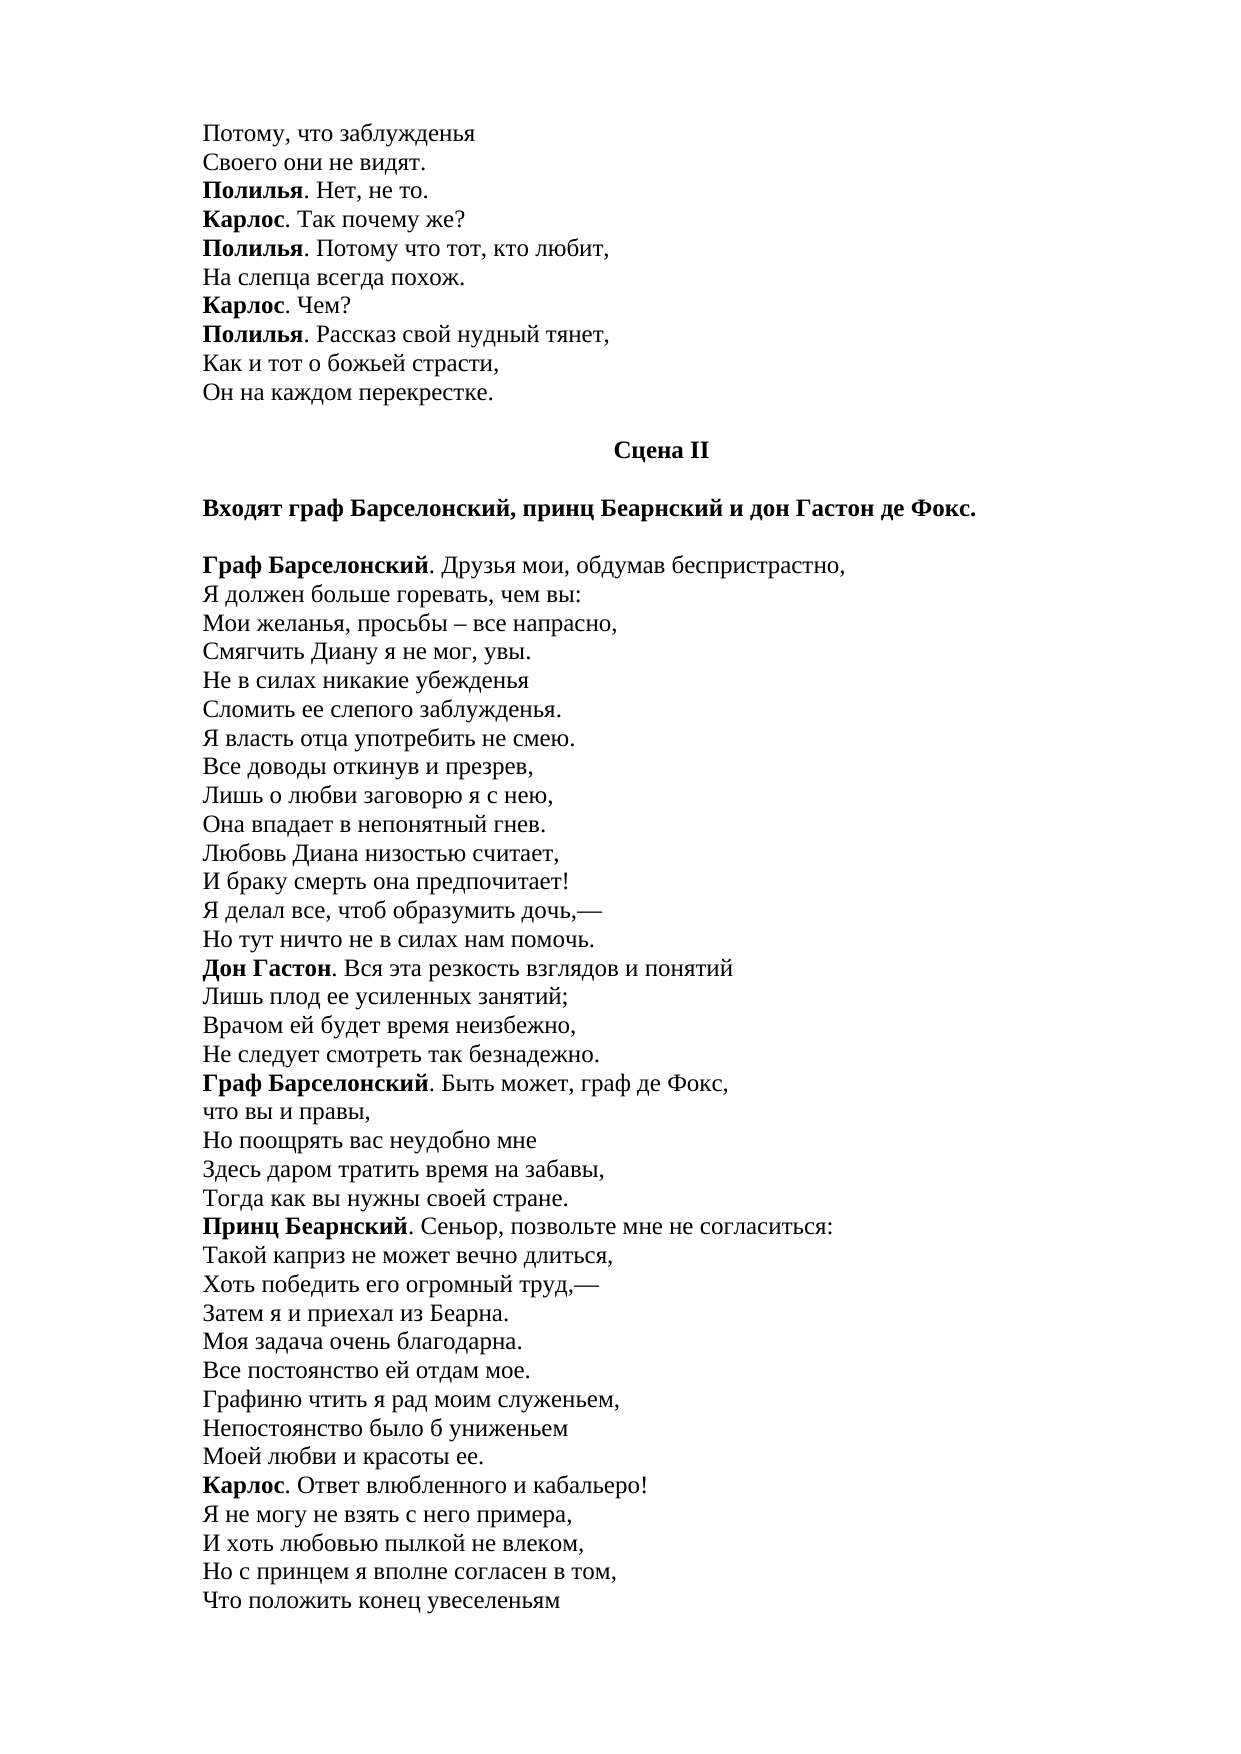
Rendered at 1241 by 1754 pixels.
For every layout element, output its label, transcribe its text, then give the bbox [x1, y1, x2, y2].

text Карлос. Ответ влюбленного и кабальеро! [177, 1470, 1152, 1499]
text Полилья. Потому что тот, кто любит, [177, 233, 1152, 262]
text Сломить ее слепого заблужденья. [177, 694, 1152, 723]
text Сцена II [177, 435, 1152, 463]
text Принц Беарнский. Сеньор, позвольте мне не согласиться: [177, 1211, 1152, 1240]
text Полилья. Нет, не то. [177, 176, 1152, 204]
text Но с принцем я вполне согласен в том, [177, 1556, 1152, 1585]
text Как и тот о божьей страсти, [177, 348, 1152, 377]
text Лишь плод ее усиленных занятий; [177, 981, 1152, 1010]
text Все доводы откинув и презрев, [177, 751, 1152, 780]
text Хоть победить его огромный труд,— [177, 1269, 1152, 1298]
text Все постоянство ей отдам мое. [177, 1355, 1152, 1384]
text Непостоянство было б униженьем [177, 1413, 1152, 1441]
text Врачом ей будет время неизбежно, [177, 1010, 1152, 1039]
text Я должен больше горевать, чем вы: [177, 579, 1152, 608]
text Она впадает в непонятный гнев. [177, 809, 1152, 838]
text Но поощрять вас неудобно мне [177, 1125, 1152, 1154]
text Смягчить Диану я не мог, увы. [177, 636, 1152, 665]
text Такой каприз не может вечно длиться, [177, 1240, 1152, 1269]
text что вы и правы, [177, 1096, 1152, 1125]
text Не в силах никакие убежденья [177, 665, 1152, 694]
text Графиню чтить я рад моим служеньем, [177, 1384, 1152, 1413]
text Своего они не видят. [177, 147, 1152, 176]
text Не следует смотреть так безнадежно. [177, 1039, 1152, 1068]
text И браку смерть она предпочитает! [177, 866, 1152, 895]
text Дон Гастон. Вся эта резкость взглядов и понятий [177, 953, 1152, 981]
text Моей любви и красоты ее. [177, 1441, 1152, 1470]
text Любовь Диана низостью считает, [177, 838, 1152, 866]
text Здесь даром тратить время на забавы, [177, 1154, 1152, 1183]
text Моя задача очень благодарна. [177, 1326, 1152, 1355]
text Но тут ничто не в силах нам помочь. [177, 924, 1152, 953]
text На слепца всегда похож. [177, 262, 1152, 291]
text Он на каждом перекрестке. [177, 377, 1152, 406]
text Я власть отца употребить не смею. [177, 723, 1152, 751]
text Лишь о любви заговорю я с нею, [177, 780, 1152, 809]
text Потому, что заблужденья [177, 118, 1152, 147]
text Я не могу не взять с него примера, [177, 1499, 1152, 1528]
text Карлос. Так почему же? [177, 204, 1152, 233]
text Я делал все, чтоб образумить дочь,— [177, 895, 1152, 924]
text Карлос. Чем? [177, 291, 1152, 319]
text И хоть любовью пылкой не влеком, [177, 1528, 1152, 1556]
text Тогда как вы нужны своей стране. [177, 1183, 1152, 1211]
text Мои желанья, просьбы – все напрасно, [177, 608, 1152, 636]
text Граф Барселонский. Быть может, граф де Фокс, [177, 1068, 1152, 1096]
text Граф Барселонский. Друзья мои, обдумав беспристрастно, [177, 550, 1152, 579]
text Что положить конец увеселеньям [177, 1585, 1152, 1614]
text Входят граф Барселонский, принц Беарнский и дон Гастон де Фокс. [177, 493, 1152, 521]
text Затем я и приехал из Беарна. [177, 1298, 1152, 1326]
text Полилья. Рассказ свой нудный тянет, [177, 319, 1152, 348]
